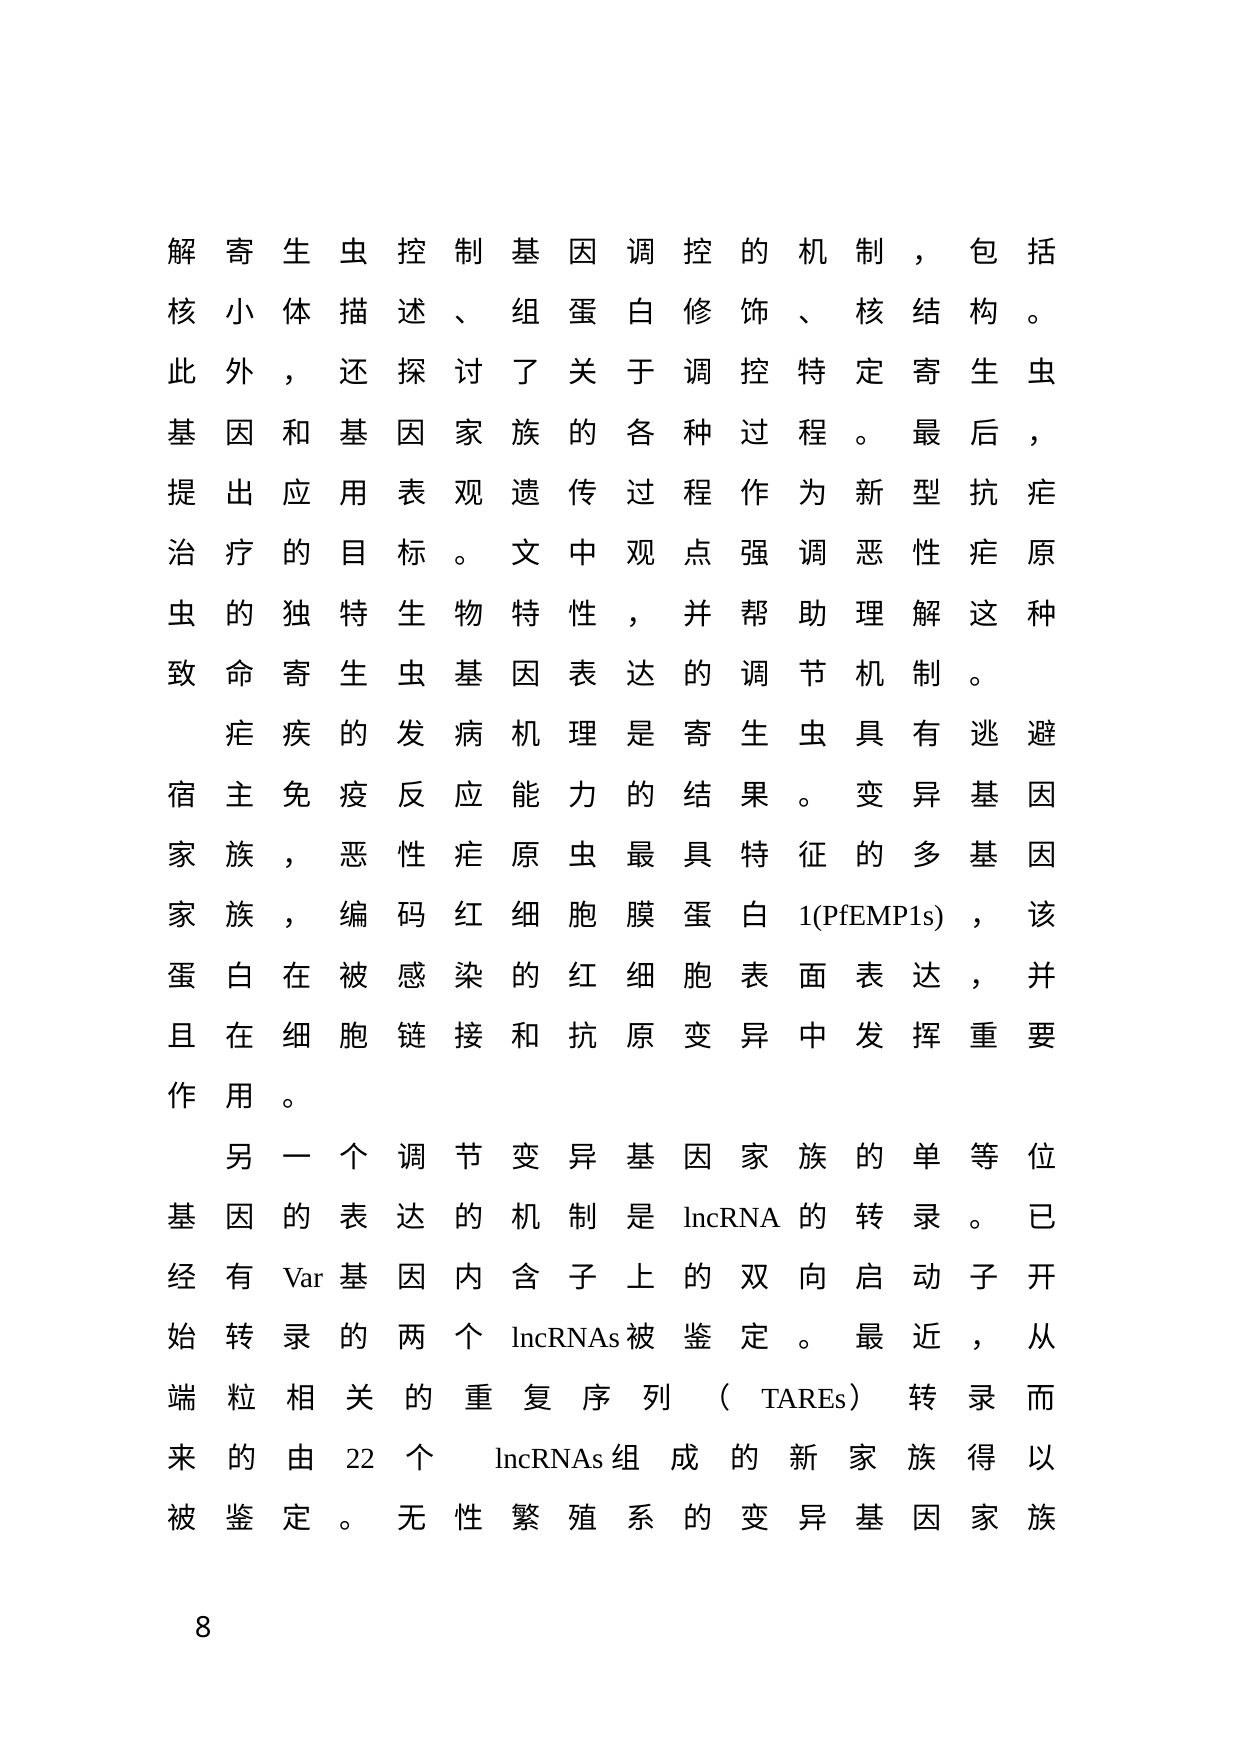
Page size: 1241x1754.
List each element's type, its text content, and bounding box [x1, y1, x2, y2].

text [168, 219, 1084, 702]
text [168, 1124, 1084, 1546]
text 疟疾的发病机理是寄生虫具有逃避宿主免疫反应能力的结果。变异基因家族，恶性疟原虫最具特征的多基因家族，编码红细胞膜蛋白1(PfEMP1s)，该蛋白在被感染的红细胞表面表达，并且在细胞链接和抗原变异中发挥重要作用。 [168, 702, 1084, 1124]
